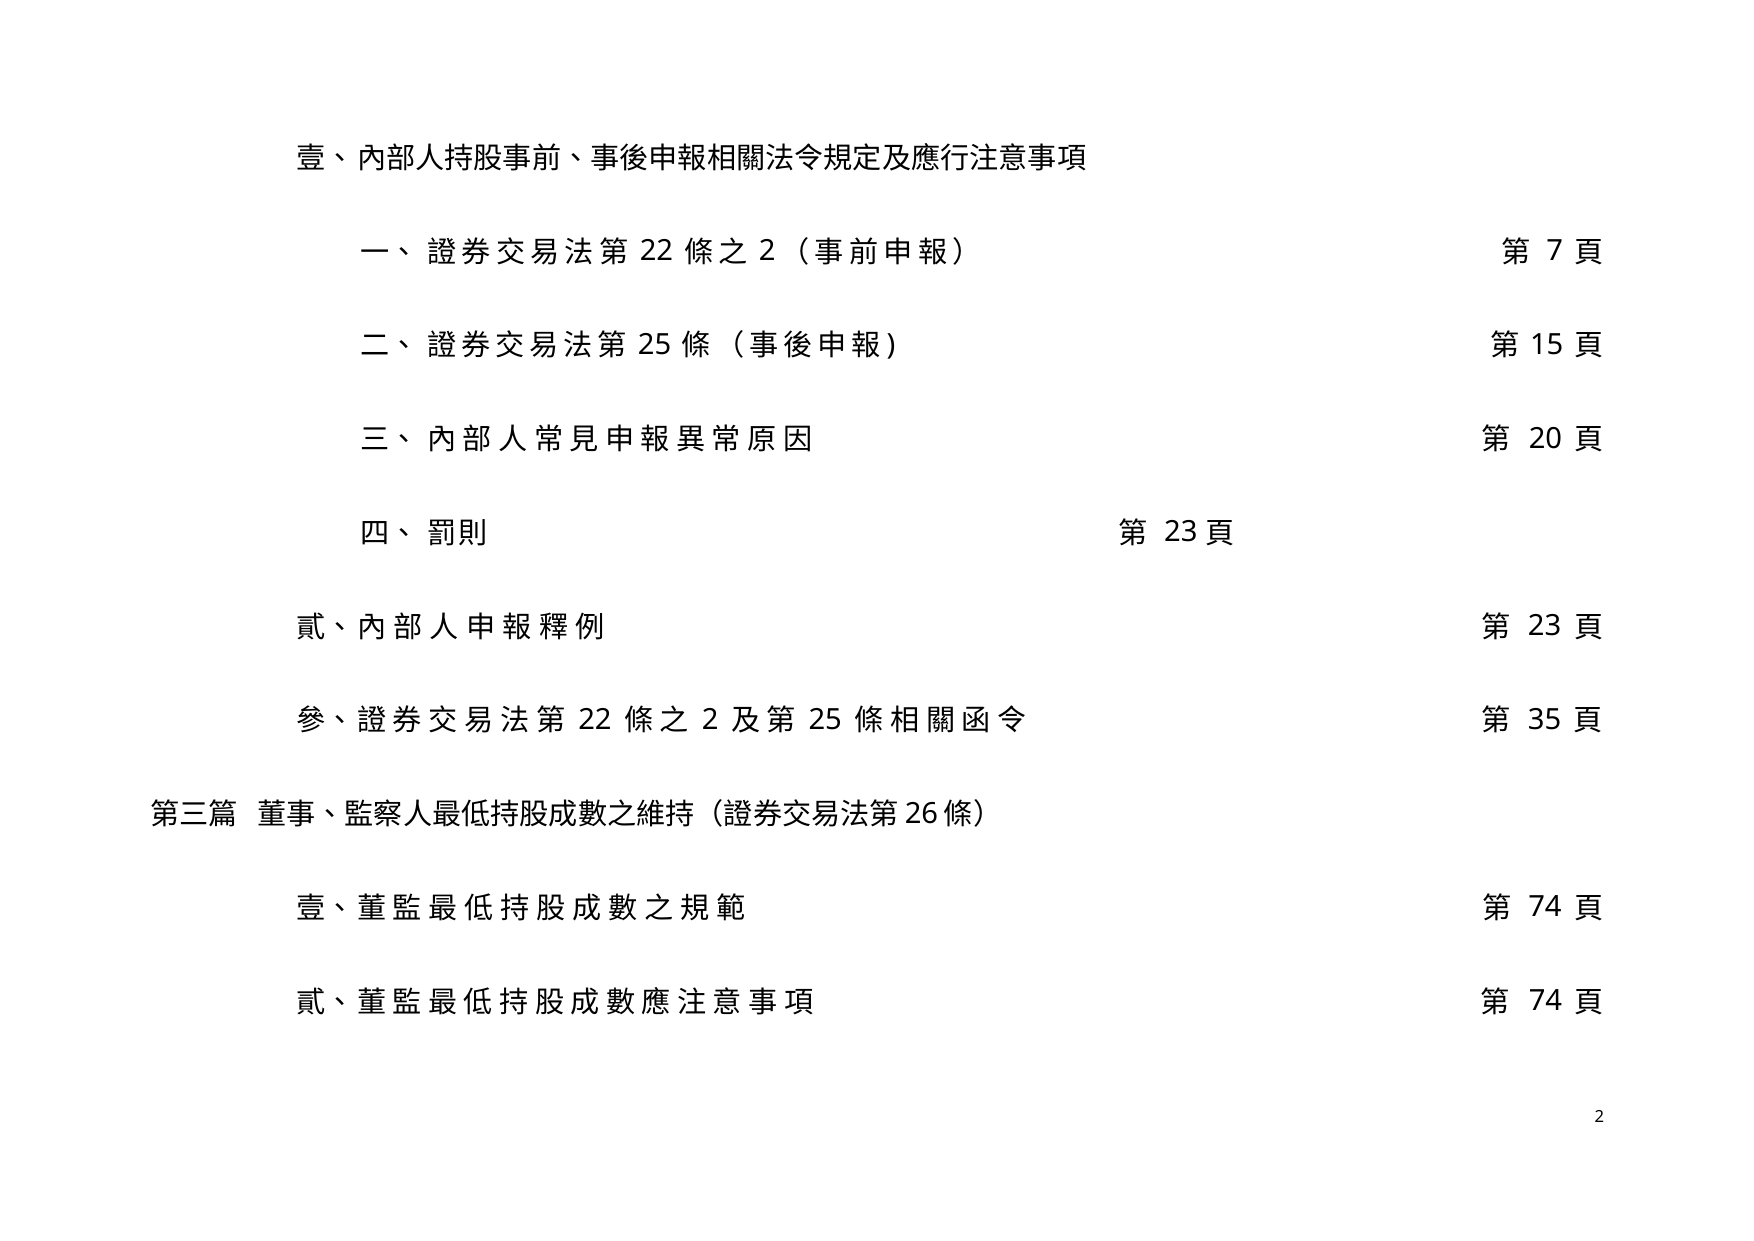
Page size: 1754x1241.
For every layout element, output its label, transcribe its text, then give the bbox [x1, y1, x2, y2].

text 第三篇 董事、監察人最低持股成數之維持（證券交易法第26條） [150, 774, 1603, 849]
list 罰則 第15頁 [360, 493, 1603, 568]
list 證券交易法第22條之2及第25條相關函令 第23頁 [296, 681, 1603, 756]
list 董監最低持股成數之規範 第74頁 [296, 868, 1603, 943]
list 董監最低持股成數應注意事項 第74頁 [296, 962, 1603, 1037]
list 內部人持股事前、事後申報相關法令規定及應行注意事項 [296, 118, 1603, 193]
list 內部人常見申報異常原因 第13頁 [360, 399, 1603, 474]
list 證券交易法第22條之2（事前申報） 第4頁 [360, 212, 1603, 287]
list 內部人申報釋例 第15頁 [296, 587, 1603, 662]
list 證券交易法第25條（事後申報) 第9頁 [360, 306, 1603, 381]
